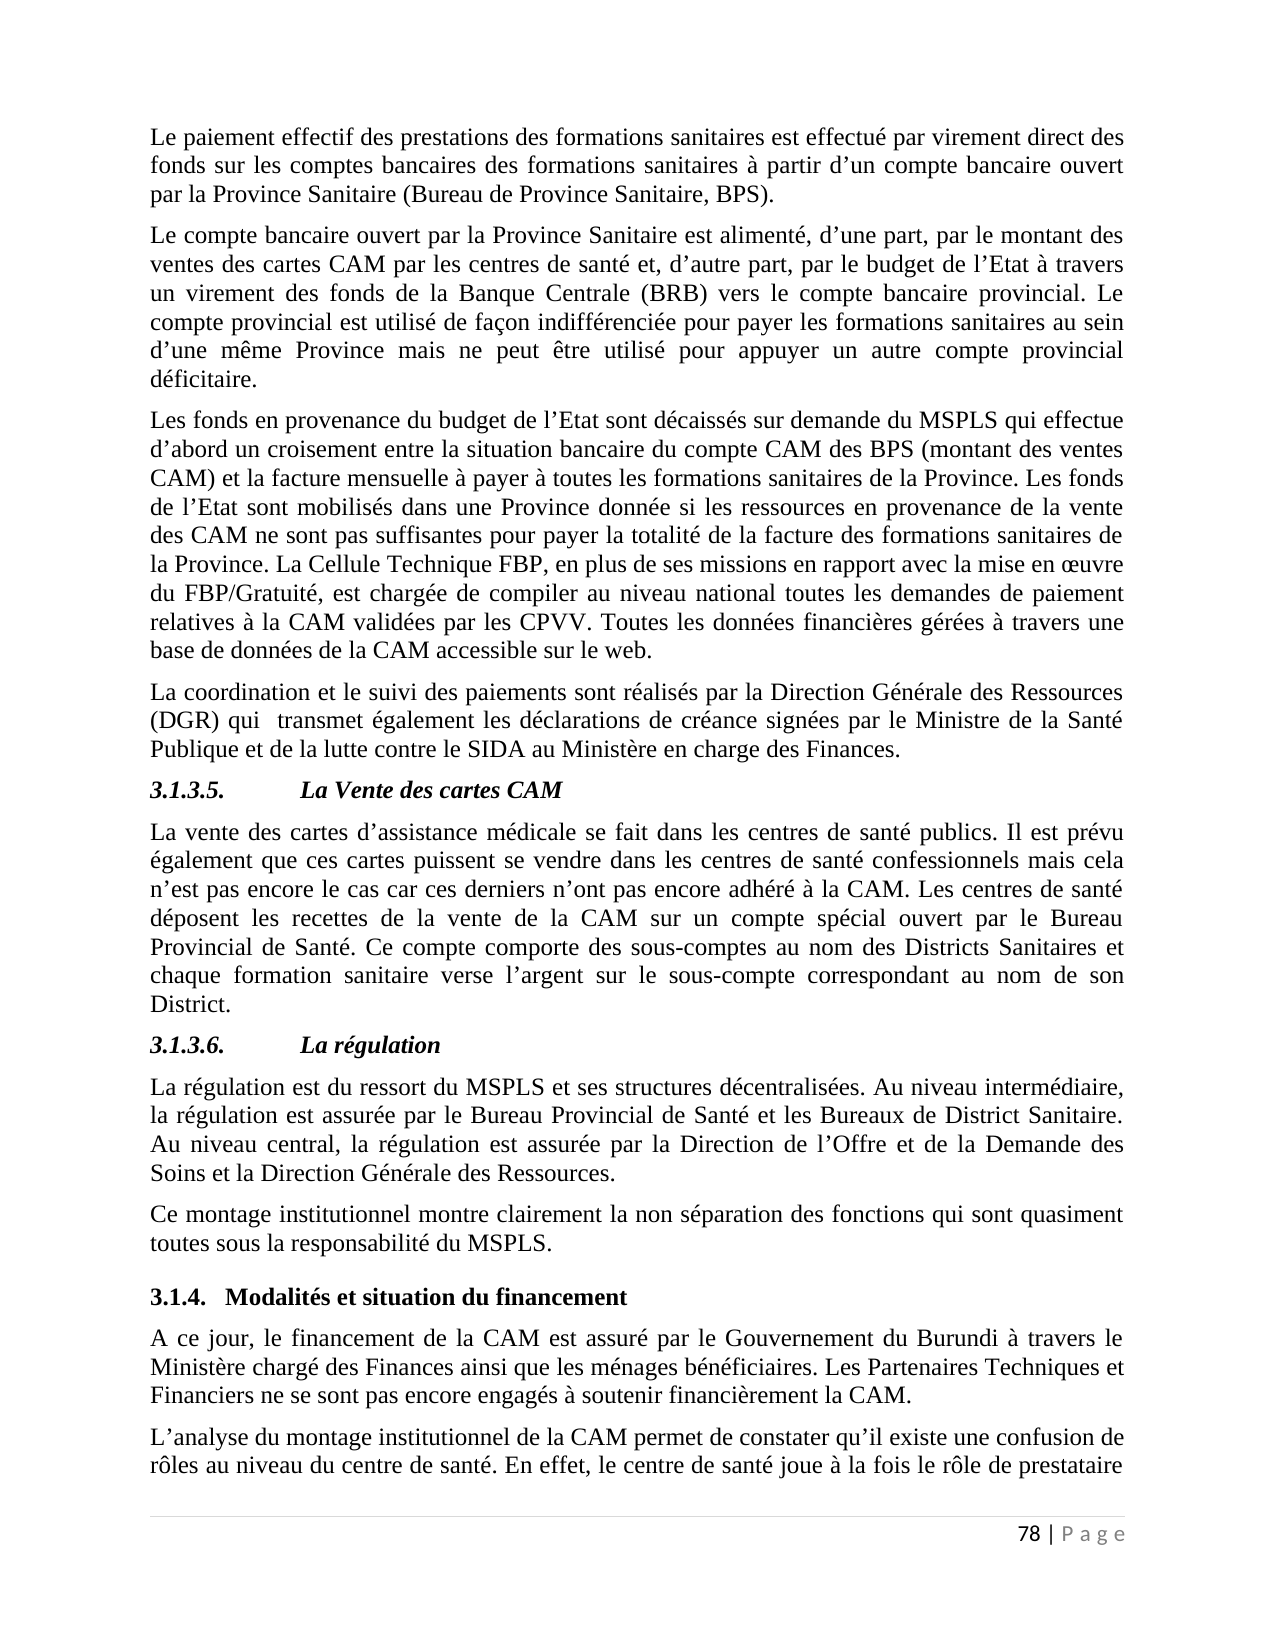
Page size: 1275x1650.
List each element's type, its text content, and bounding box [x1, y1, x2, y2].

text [150, 1422, 1125, 1479]
text Le paiement effectif des prestations des formations sanitaires est effectué par virement direct des fonds sur les comptes bancaires des formations sanitaires à partir d’un compte bancaire ouvert par la Province Sanitaire (Bureau de Province Sanitaire, BPS). [150, 122, 1125, 208]
list La Vente des cartes CAM [150, 776, 1125, 804]
text La régulation est du ressort du MSPLS et ses structures décentralisées. Au niveau intermédiaire, la régulation est assurée par le Bureau Provincial de Santé et les Bureaux de District Sanitaire. Au niveau central, la régulation est assurée par la Direction de l’Offre et de la Demande des Soins et la Direction Générale des Ressources. [150, 1072, 1125, 1187]
text La coordination et le suivi des paiements sont réalisés par la Direction Générale des Ressources (DGR) qui transmet également les déclarations de créance signées par le Ministre de la Santé Publique et de la lutte contre le SIDA au Ministère en charge des Finances. [150, 677, 1125, 763]
text Ce montage institutionnel montre clairement la non séparation des fonctions qui sont quasiment toutes sous la responsabilité du MSPLS. [150, 1199, 1125, 1257]
text Les fonds en provenance du budget de l’Etat sont décaissés sur demande du MSPLS qui effectue d’abord un croisement entre la situation bancaire du compte CAM des BPS (montant des ventes CAM) et la facture mensuelle à payer à toutes les formations sanitaires de la Province. Les fonds de l’Etat sont mobilisés dans une Province donnée si les ressources en provenance de la vente des CAM ne sont pas suffisantes pour payer la totalité de la facture des formations sanitaires de la Province. La Cellule Technique FBP, en plus de ses missions en rapport avec la mise en œuvre du FBP/Gratuité, est chargée de compiler au niveau national toutes les demandes de paiement relatives à la CAM validées par les CPVV. Toutes les données financières gérées à travers une base de données de la CAM accessible sur le web. [150, 406, 1125, 664]
text A ce jour, le financement de la CAM est assuré par le Gouvernement du Burundi à travers le Ministère chargé des Finances ainsi que les ménages bénéficiaires. Les Partenaires Techniques et Financiers ne se sont pas encore engagés à soutenir financièrement la CAM. [150, 1323, 1125, 1409]
text La vente des cartes d’assistance médicale se fait dans les centres de santé publics. Il est prévu également que ces cartes puissent se vendre dans les centres de santé confessionnels mais cela n’est pas encore le cas car ces derniers n’ont pas encore adhéré à la CAM. Les centres de santé déposent les recettes de la vente de la CAM sur un compte spécial ouvert par le Bureau Provincial de Santé. Ce compte comporte des sous-comptes au nom des Districts Sanitaires et chaque formation sanitaire verse l’argent sur le sous-compte correspondant au nom de son District. [150, 817, 1125, 1018]
list Modalités et situation du financement [150, 1282, 1125, 1311]
text Le compte bancaire ouvert par la Province Sanitaire est alimenté, d’une part, par le montant des ventes des cartes CAM par les centres de santé et, d’autre part, par le budget de l’Etat à travers un virement des fonds de la Banque Centrale (BRB) vers le compte bancaire provincial. Le compte provincial est utilisé de façon indifférenciée pour payer les formations sanitaires au sein d’une même Province mais ne peut être utilisé pour appuyer un autre compte provincial déficitaire. [150, 221, 1125, 393]
list La régulation [150, 1031, 1125, 1059]
